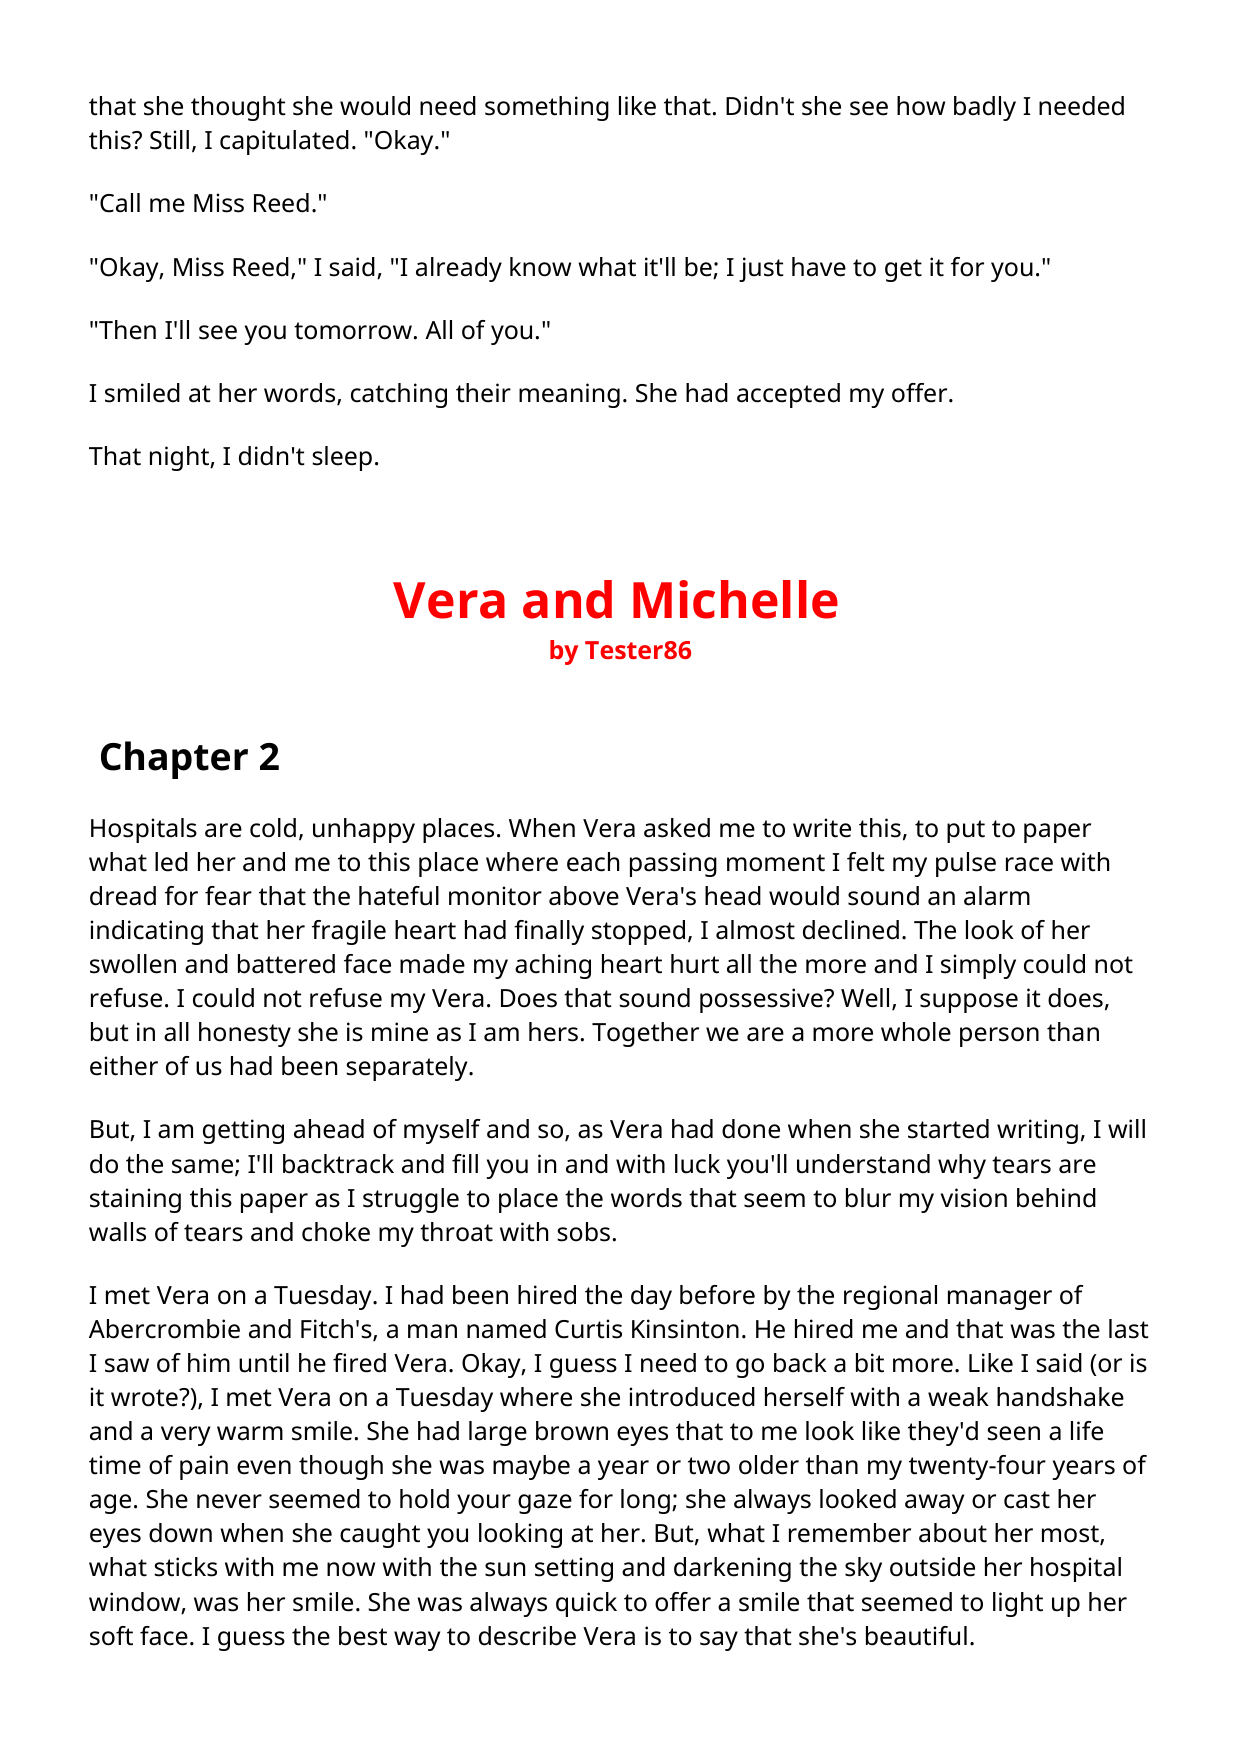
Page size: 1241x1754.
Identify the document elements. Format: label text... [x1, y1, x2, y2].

text "Then I'll see you tomorrow. All of you." [89, 312, 1152, 346]
subtitle Chapter 2 [89, 730, 1152, 781]
text "Okay, Miss Reed," I said, "I already know what it'll be; I just have to get it for you." [89, 249, 1152, 283]
text I met Vera on a Tuesday. I had been hired the day before by the regional manager of Abercrombie and Fitch's, a man named Curtis Kinsinton. He hired me and that was the last I saw of him until he fired Vera. Okay, I guess I need to go back a bit more. Like I said (or is it wrote?), I met Vera on a Tuesday where she introduced herself with a weak handshake and a very warm smile. She had large brown eyes that to me look like they'd seen a life time of pain even though she was maybe a year or two older than my twenty-four years of age. She never seemed to hold your gaze for long; she always looked away or cast her eyes down when she caught you looking at her. But, what I remember about her most, what sticks with me now with the sun setting and darkening the sky outside her hospital window, was her smile. She was always quick to offer a smile that seemed to light up her soft face. I guess the best way to describe Vera is to say that she's beautiful. [89, 1278, 1152, 1652]
text I smiled at her words, catching their meaning. She had accepted my offer. [89, 376, 1152, 410]
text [89, 89, 1152, 157]
text Hospitals are cold, unhappy places. When Vera asked me to write this, to put to paper what led her and me to this place where each passing moment I felt my pulse race with dread for fear that the hateful monitor above Vera's head would sound an alarm indicating that her fragile heart had finally stopped, I almost declined. The look of her swollen and battered face made my aching heart hurt all the more and I simply could not refuse. I could not refuse my Vera. Does that sound possessive? Well, I suppose it does, but in all honesty she is mine as I am hers. Together we are a more whole person than either of us had been separately. [89, 811, 1152, 1083]
text "Call me Miss Reed." [89, 186, 1152, 220]
text That night, I didn't sleep. [89, 439, 1152, 473]
text But, I am getting ahead of myself and so, as Vera had done when she started writing, I will do the same; I'll backtrack and fill you in and with luck you'll understand why tears are staining this paper as I struggle to place the words that seem to blur my vision behind walls of tears and choke my throat with sobs. [89, 1112, 1152, 1248]
text Vera and Michelle by Tester86 [89, 565, 1152, 667]
